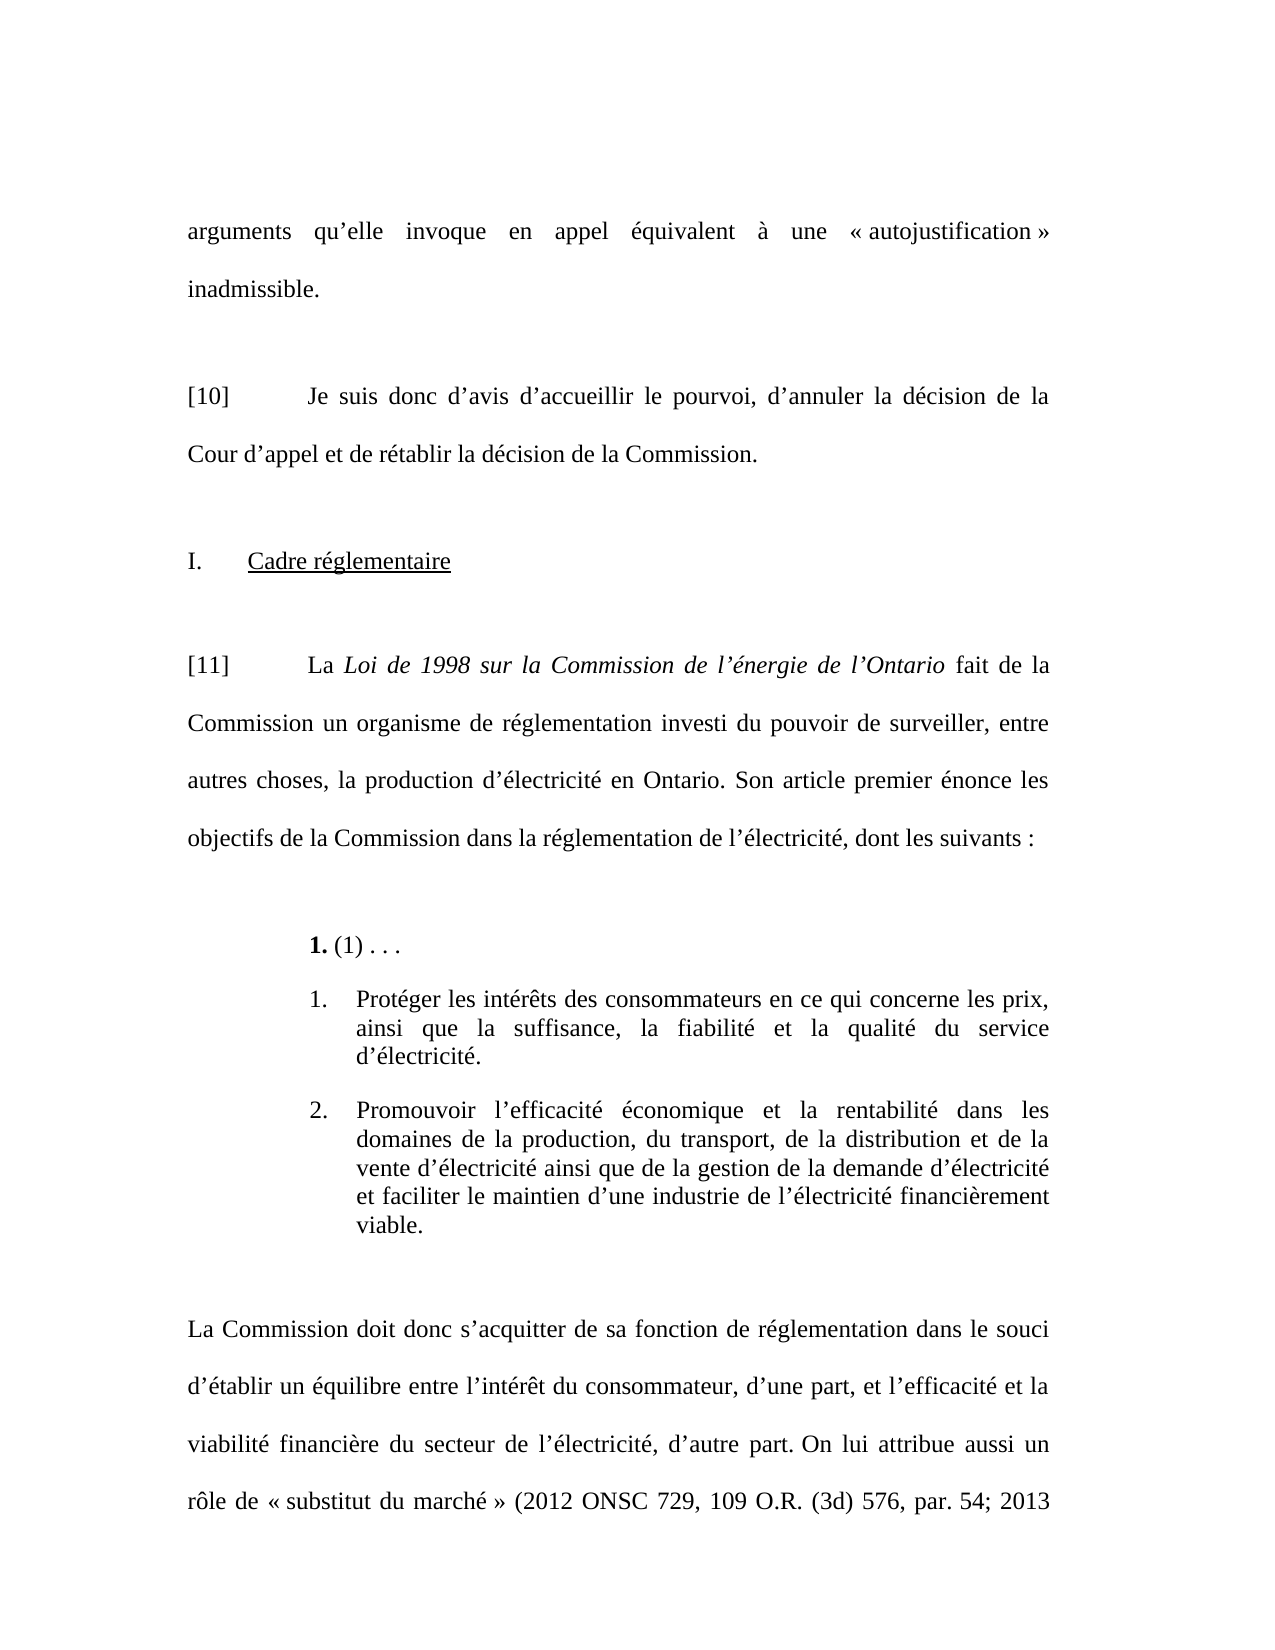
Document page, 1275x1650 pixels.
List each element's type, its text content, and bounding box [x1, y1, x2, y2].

title Cadre réglementaire [187, 546, 1050, 575]
text La Loi de 1998 sur la Commission de l’énergie de l’Ontario fait de la Commission un organisme de réglementation investi du pouvoir de surveiller, entre autres choses, la production d’électricité en Ontario. Son article premier énonce les objectifs de la Commission dans la réglementation de l’électricité, dont les suivants : [187, 650, 1050, 851]
text Je suis donc d’avis d’accueillir le pourvoi, d’annuler la décision de la Cour d’appel et de rétablir la décision de la Commission. [187, 381, 1050, 468]
text 1. Protéger les intérêts des consommateurs en ce qui concerne les prix, ainsi que la suffisance, la fiabilité et la qualité du service d’électricité. [309, 984, 1050, 1070]
text 1. (1) . . . [187, 930, 1050, 959]
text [187, 216, 1050, 303]
text 2. Promouvoir l’efficacité économique et la rentabilité dans les domaines de la production, du transport, de la distribution et de la vente d’électricité ainsi que de la gestion de la demande d’électricité et faciliter le maintien d’une industrie de l’électricité financièrement viable. [309, 1095, 1050, 1239]
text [187, 1314, 1050, 1515]
